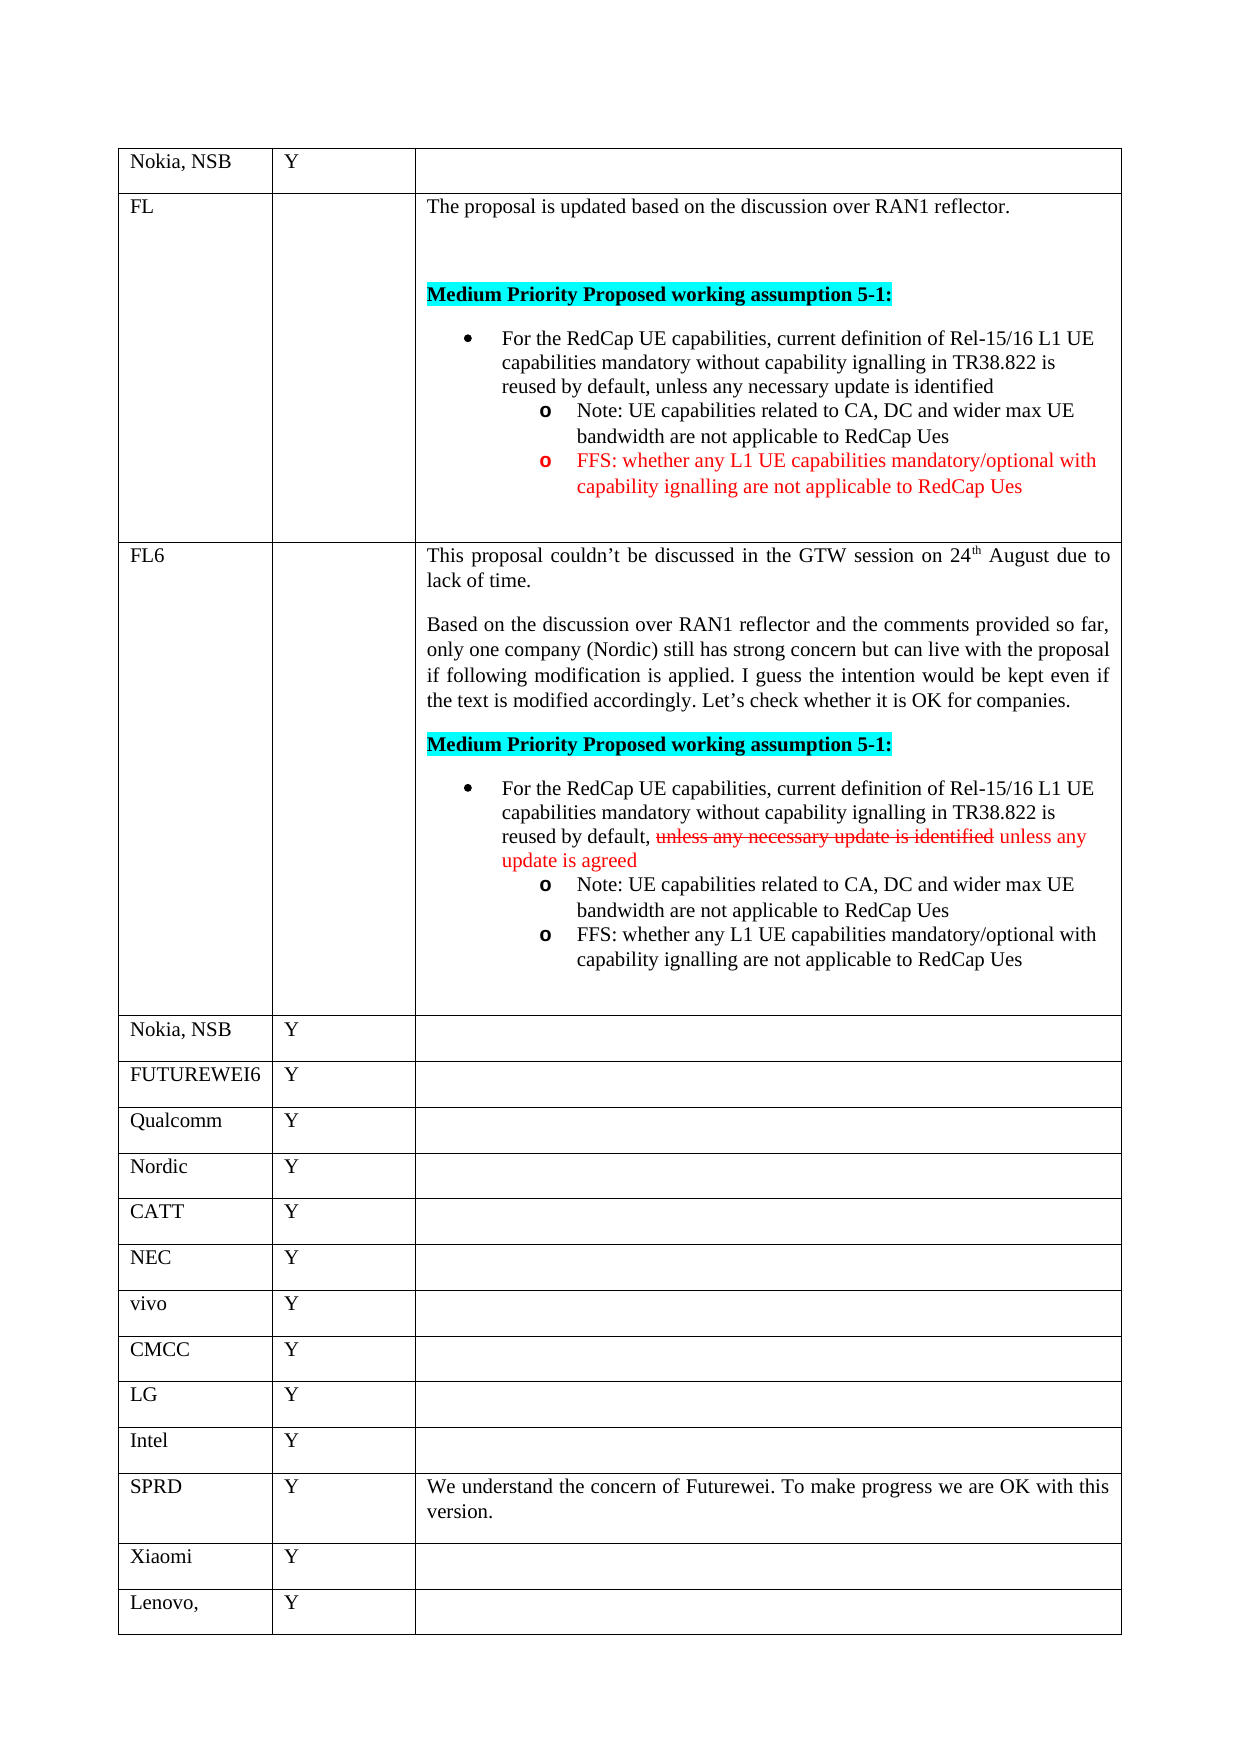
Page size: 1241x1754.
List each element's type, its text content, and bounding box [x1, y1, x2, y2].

table_cell Y [273, 1382, 415, 1427]
table_cell Y [273, 1016, 415, 1061]
table_cell Qualcomm [119, 1108, 272, 1153]
table_cell [273, 194, 415, 542]
table_cell [416, 1382, 1121, 1427]
table_cell [273, 543, 415, 1015]
table_cell CATT [119, 1199, 272, 1244]
table_cell [416, 149, 1121, 193]
table_cell [416, 1337, 1121, 1381]
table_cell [119, 1590, 272, 1634]
table_cell Y [273, 1428, 415, 1473]
table_cell Intel [119, 1428, 272, 1473]
table_cell [416, 1428, 1121, 1473]
table_cell [416, 1590, 1121, 1634]
table_cell Y [273, 1291, 415, 1336]
table_cell Y [273, 1154, 415, 1198]
table_cell [416, 1199, 1121, 1244]
table_cell FUTUREWEI6 [119, 1062, 272, 1107]
table_cell We understand the concern of Futurewei. To make progress we are OK with this version. [416, 1474, 1121, 1543]
table_cell LG [119, 1382, 272, 1427]
table_cell The proposal is updated based on the discussion over RAN1 reflector. Medium Priority Proposed working assumption 5-1: For the RedCap UE capabilities, current definition of Rel-15/16 L1 UE capabilities mandatory without capability ignalling in TR38.822 is reused by default, unless any necessary update is identified Note: UE capabilities related to CA, DC and wider max UE bandwidth are not applicable to RedCap Ues FFS: whether any L1 UE capabilities mandatory/optional with capability ignalling are not applicable to RedCap Ues [416, 194, 1121, 542]
table_cell [416, 1108, 1121, 1153]
table_cell Y [273, 1544, 415, 1589]
table_cell Nokia, NSB [119, 1016, 272, 1061]
table_cell vivo [119, 1291, 272, 1336]
table_cell This proposal couldn’t be discussed in the GTW session on 24th August due to lack of time. Based on the discussion over RAN1 reflector and the comments provided so far, only one company (Nordic) still has strong concern but can live with the proposal if following modification is applied. I guess the intention would be kept even if the text is modified accordingly. Let’s check whether it is OK for companies. Medium Priority Proposed working assumption 5-1: For the RedCap UE capabilities, current definition of Rel-15/16 L1 UE capabilities mandatory without capability ignalling in TR38.822 is reused by default, unless any necessary update is identified unless any update is agreed Note: UE capabilities related to CA, DC and wider max UE bandwidth are not applicable to RedCap Ues FFS: whether any L1 UE capabilities mandatory/optional with capability ignalling are not applicable to RedCap Ues [416, 543, 1121, 1015]
table_cell [416, 1062, 1121, 1107]
table_cell Y [273, 1337, 415, 1381]
table_cell FL [119, 194, 272, 542]
table_cell NEC [119, 1245, 272, 1290]
table_cell CMCC [119, 1337, 272, 1381]
table_cell [416, 1245, 1121, 1290]
table_cell FL6 [119, 543, 272, 1015]
table_cell Y [273, 1245, 415, 1290]
table_cell Nokia, NSB [119, 149, 272, 193]
table_cell Y [273, 149, 415, 193]
table_cell Y [273, 1108, 415, 1153]
table_cell Y [273, 1062, 415, 1107]
table_cell SPRD [119, 1474, 272, 1543]
table_cell Nordic [119, 1154, 272, 1198]
table_cell Y [273, 1474, 415, 1543]
table_cell [416, 1016, 1121, 1061]
table_cell Xiaomi [119, 1544, 272, 1589]
table_cell [416, 1544, 1121, 1589]
table_cell Y [273, 1199, 415, 1244]
table_cell Y [273, 1590, 415, 1634]
table_cell [416, 1291, 1121, 1336]
table_cell [416, 1154, 1121, 1198]
